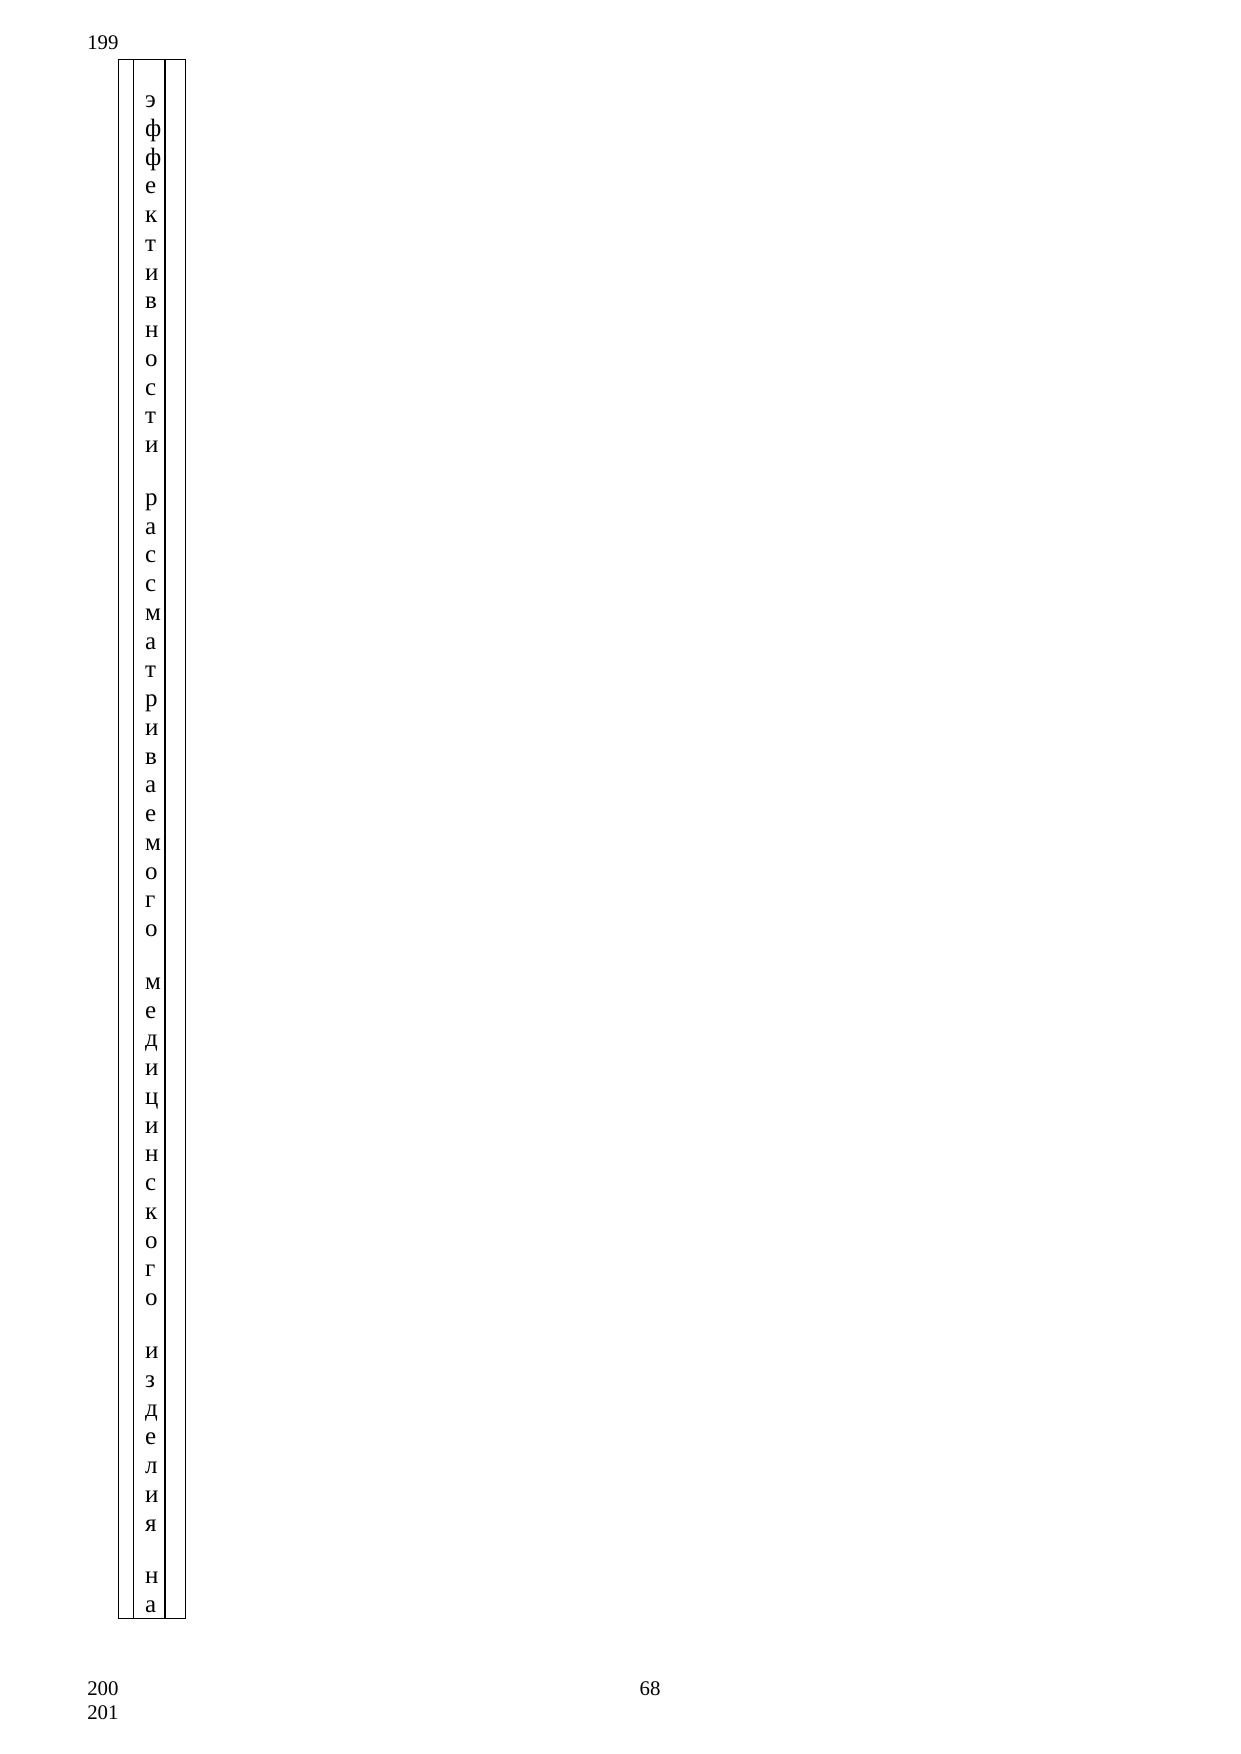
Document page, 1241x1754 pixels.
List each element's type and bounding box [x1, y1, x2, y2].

table_cell [119, 60, 133, 1618]
table_cell [134, 60, 164, 1618]
table_cell [166, 60, 185, 1618]
